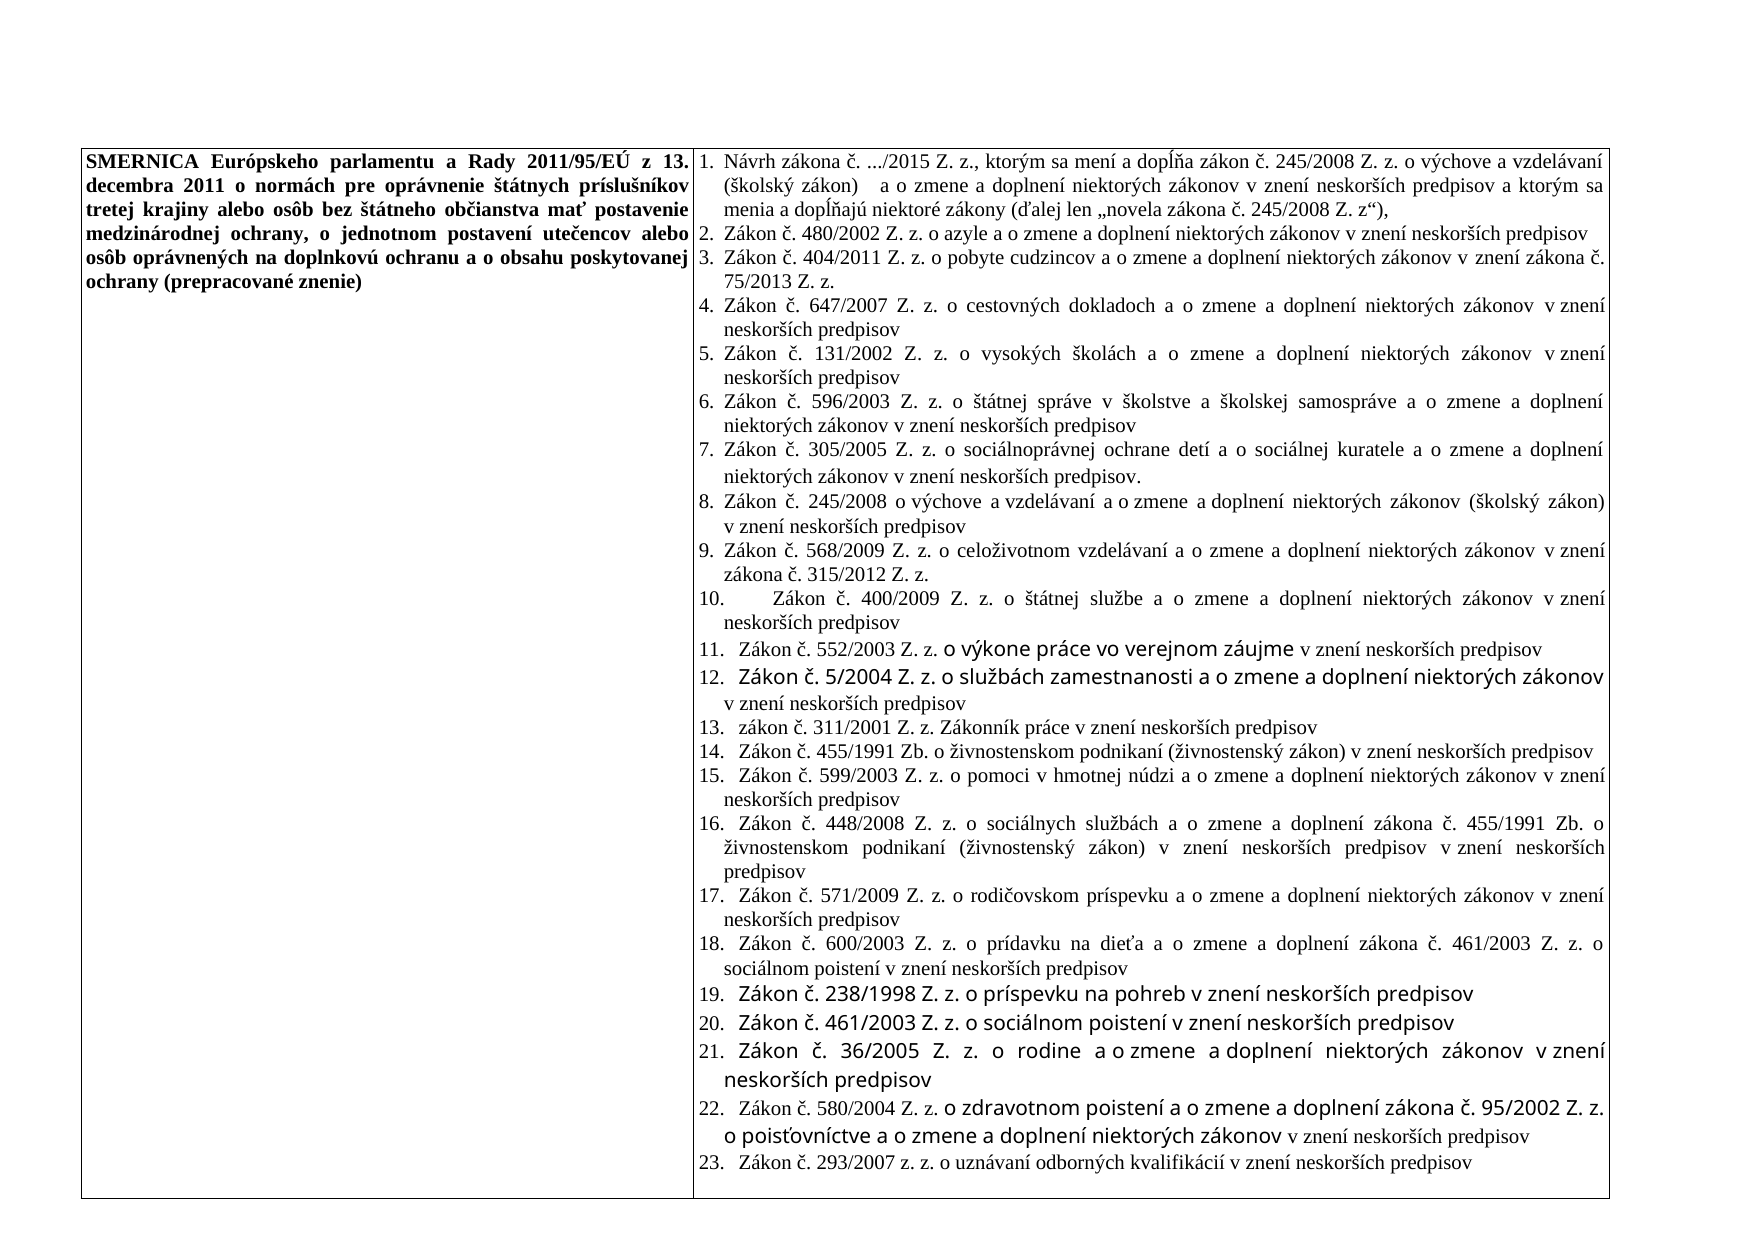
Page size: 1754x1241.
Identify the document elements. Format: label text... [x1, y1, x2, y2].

table_header SMERNICA Európskeho parlamentu a Rady 2011/95/EÚ z 13. decembra 2011 o normách pre oprávnenie štátnych príslušníkov tretej krajiny alebo osôb bez štátneho občianstva mať postavenie medzinárodnej ochrany, o jednotnom postavení utečencov alebo osôb oprávnených na doplnkovú ochranu a o obsahu poskytovanej ochrany (prepracované znenie) [82, 149, 693, 1198]
table_header Návrh zákona č. .../2015 Z. z., ktorým sa mení a dopĺňa zákon č. 245/2008 Z. z. o výchove a vzdelávaní (školský zákon) a o zmene a doplnení niektorých zákonov v znení neskorších predpisov a ktorým sa menia a dopĺňajú niektoré zákony (ďalej len „novela zákona č. 245/2008 Z. z“), Zákon č. 480/2002 Z. z. o azyle a o zmene a doplnení niektorých zákonov v znení neskorších predpisov Zákon č. 404/2011 Z. z. o pobyte cudzincov a o zmene a doplnení niektorých zákonov v znení zákona č. 75/2013 Z. z. Zákon č. 647/2007 Z. z. o cestovných dokladoch a o zmene a doplnení niektorých zákonov v znení neskorších predpisov Zákon č. 131/2002 Z. z. o vysokých školách a o zmene a doplnení niektorých zákonov v znení neskorších predpisov Zákon č. 596/2003 Z. z. o štátnej správe v školstve a školskej samospráve a o zmene a doplnení niektorých zákonov v znení neskorších predpisov Zákon č. 305/2005 Z. z. o sociálnoprávnej ochrane detí a o sociálnej kuratele a o zmene a doplnení niektorých zákonov v znení neskorších predpisov. Zákon č. 245/2008 o výchove a vzdelávaní a o zmene a doplnení niektorých zákonov (školský zákon) v znení neskorších predpisov Zákon č. 568/2009 Z. z. o celoživotnom vzdelávaní a o zmene a doplnení niektorých zákonov v znení zákona č. 315/2012 Z. z. Zákon č. 400/2009 Z. z. o štátnej službe a o zmene a doplnení niektorých zákonov v znení neskorších predpisov Zákon č. 552/2003 Z. z. o výkone práce vo verejnom záujme v znení neskorších predpisov Zákon č. 5/2004 Z. z. o službách zamestnanosti a o zmene a doplnení niektorých zákonov v znení neskorších predpisov zákon č. 311/2001 Z. z. Zákonník práce v znení neskorších predpisov Zákon č. 455/1991 Zb. o živnostenskom podnikaní (živnostenský zákon) v znení neskorších predpisov Zákon č. 599/2003 Z. z. o pomoci v hmotnej núdzi a o zmene a doplnení niektorých zákonov v znení neskorších predpisov Zákon č. 448/2008 Z. z. o sociálnych službách a o zmene a doplnení zákona č. 455/1991 Zb. o živnostenskom podnikaní (živnostenský zákon) v znení neskorších predpisov v znení neskorších predpisov Zákon č. 571/2009 Z. z. o rodičovskom príspevku a o zmene a doplnení niektorých zákonov v znení neskorších predpisov Zákon č. 600/2003 Z. z. o prídavku na dieťa a o zmene a doplnení zákona č. 461/2003 Z. z. o sociálnom poistení v znení neskorších predpisov Zákon č. 238/1998 Z. z. o príspevku na pohreb v znení neskorších predpisov Zákon č. 461/2003 Z. z. o sociálnom poistení v znení neskorších predpisov Zákon č. 36/2005 Z. z. o rodine a o zmene a doplnení niektorých zákonov v znení neskorších predpisov Zákon č. 580/2004 Z. z. o zdravotnom poistení a o zmene a doplnení zákona č. 95/2002 Z. z. o poisťovníctve a o zmene a doplnení niektorých zákonov v znení neskorších predpisov Zákon č. 293/2007 z. z. o uznávaní odborných kvalifikácií v znení neskorších predpisov [694, 149, 1609, 1198]
